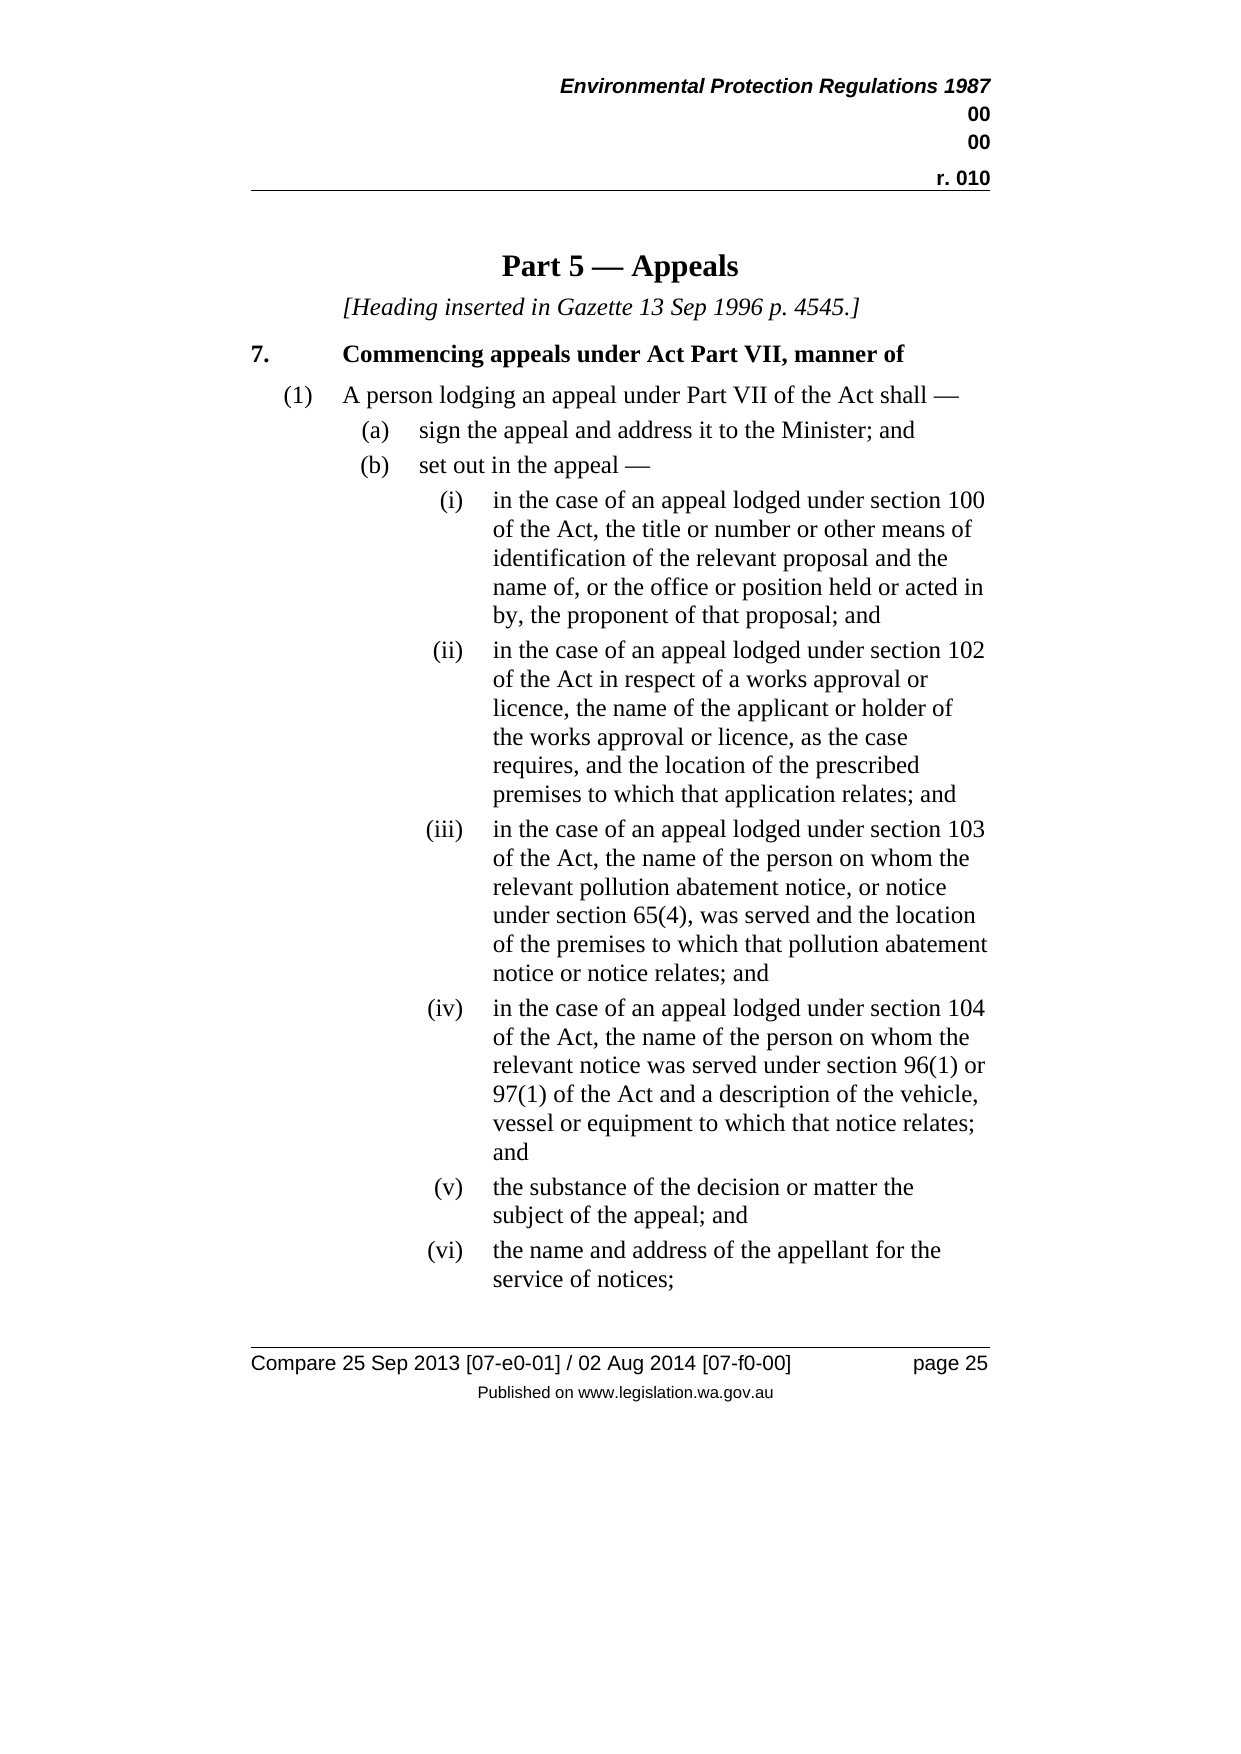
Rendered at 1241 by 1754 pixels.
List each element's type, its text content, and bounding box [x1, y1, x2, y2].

text (ii) in the case of an appeal lodged under section 102 of the Act in respect of a works approval or licence, the name of the applicant or holder of the works approval or licence, as the case requires, and the location of the prescribed premises to which that application relates; and [251, 636, 990, 808]
text (i) in the case of an appeal lodged under section 100 of the Act, the title or number or other means of identification of the relevant proposal and the name of, or the office or position held or acted in by, the proponent of that proposal; and [251, 486, 990, 629]
subtitle 7. Commencing appeals under rt VII, manner of [251, 339, 990, 368]
text (v) the substance of the decision or matter the subject of the appeal; and [251, 1172, 990, 1229]
subtitle Part 5 — Appeals [251, 247, 990, 283]
text (1) A person lodging an appeal under Part VII of the Act shall — [251, 381, 990, 409]
text (iv) in the case of an appeal lodged under section 104 of the Act, the name of the person on whom the relevant notice was served under section 96(1) or 97(1) of the Act and a description of the vehicle, vessel or equipment to which that notice relates; and [251, 993, 990, 1166]
text (b) set out in the appeal — [251, 451, 990, 479]
text (a) sign the appeal and address it to the Minister; and [251, 416, 990, 444]
text (vi) the name and address of the appellant for the service of notices; [251, 1236, 990, 1293]
subtitle [Heading inserted in Gazette 13 Sep 1996 p. 4545.] [251, 292, 990, 321]
text (iii) in the case of an appeal lodged under section 103 of the Act, the name of the person on whom the relevant pollution abatement notice, or notice under section 65(4), was served and the location of the premises to which that pollution abatement notice or notice relates; and [251, 814, 990, 987]
